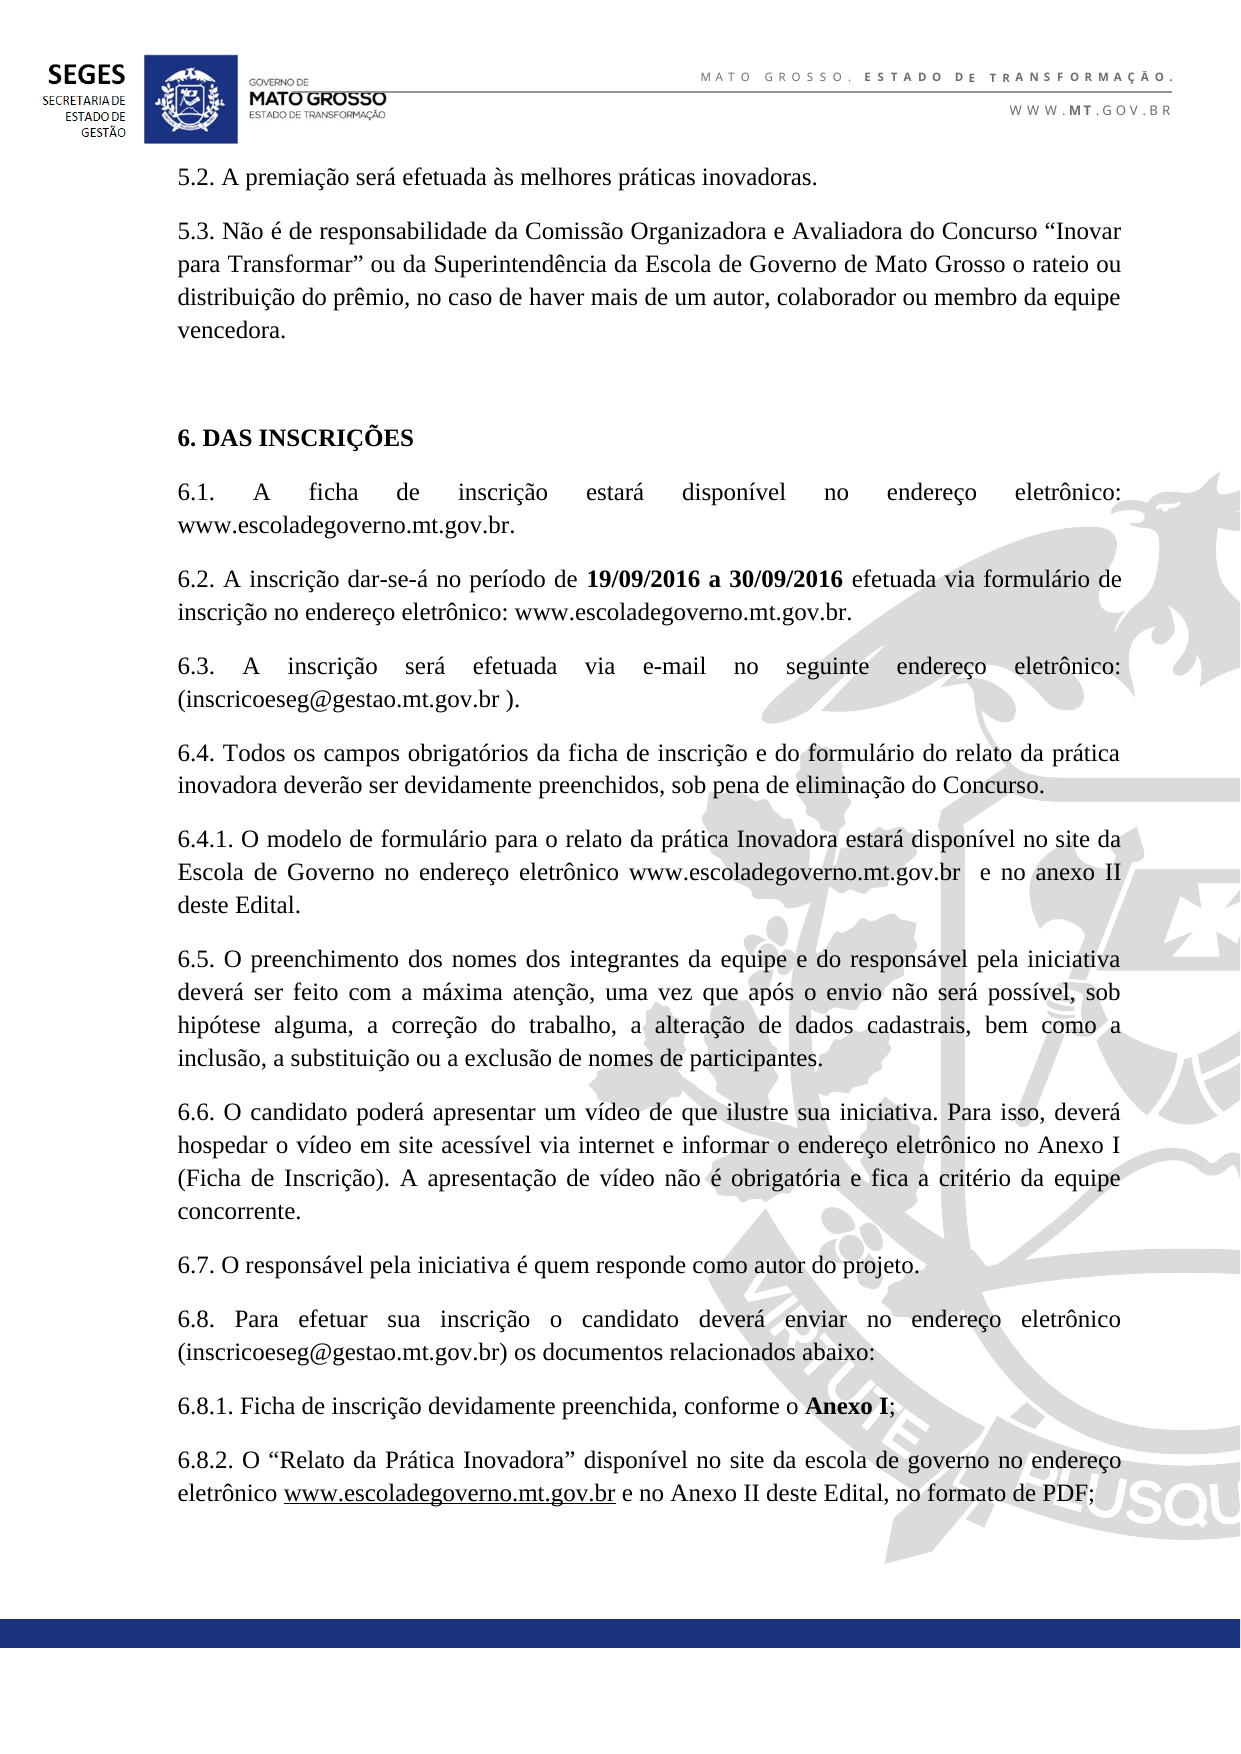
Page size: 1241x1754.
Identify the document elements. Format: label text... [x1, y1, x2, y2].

text 6.2. A inscrição dar-se-á no período de 19/09/2016 a 30/09/2016 efetuada via formulário de inscrição no endereço eletrônico: www.escoladegoverno.mt.gov.br. [177, 564, 1122, 626]
text 6.7. O responsável pela iniciativa é quem responde como autor do projeto. [177, 1250, 1122, 1279]
text 6.5. O preenchimento dos nomes dos integrantes da equipe e do responsável pela iniciativa deverá ser feito com a máxima atenção, uma vez que após o envio não será possível, sob hipótese alguma, a correção do trabalho, a alteração de dados cadastrais, bem como a inclusão, a substituição ou a exclusão de nomes de participantes. [177, 944, 1122, 1072]
text 6.4.1. O modelo de formulário para o relato da prática Inovadora estará disponível no site da Escola de Governo no endereço eletrônico www.escoladegoverno.mt.gov.br e no anexo II deste Edital. [177, 824, 1122, 919]
text 6.4. Todos os campos obrigatórios da ficha de inscrição e do formulário do relato da prática inovadora deverão ser devidamente preenchidos, sob pena de eliminação do Concurso. [177, 738, 1122, 799]
picture [588, 471, 1241, 1564]
text 5.3. Não é de responsabilidade da Comissão Organizadora e Avaliadora do Concurso “Inovar para Transformar” ou da Superintendência da Escola de Governo de Mato Grosso o rateio ou distribuição do prêmio, no caso de haver mais de um autor, colaborador ou membro da equipe vencedora. [177, 216, 1122, 344]
text 6. DAS INSCRIÇÕES [177, 423, 1122, 452]
text 6.3. A inscrição será efetuada via e-mail no seguinte endereço eletrônico: (inscricoeseg@gestao.mt.gov.br ). [177, 651, 1122, 712]
text 6.1. A ficha de inscrição estará disponível no endereço eletrônico: www.escoladegoverno.mt.gov.br. [177, 477, 1122, 539]
picture [29, 52, 394, 146]
text 6.8.1. Ficha de inscrição devidamente preenchida, conforme o Anexo I; [177, 1391, 1122, 1420]
text 6.8.2. O “Relato da Prática Inovadora” disponível no site da escola de governo no endereço eletrônico www.escoladegoverno.mt.gov.br e no Anexo II deste Edital, no formato de PDF; [177, 1445, 1122, 1507]
text 5.2. A premiação será efetuada às melhores práticas inovadoras. [177, 162, 1122, 191]
text 6.6. O candidato poderá apresentar um vídeo de que ilustre sua iniciativa. Para isso, deverá hospedar o vídeo em site acessível via internet e informar o endereço eletrônico no Anexo I (Ficha de Inscrição). A apresentação de vídeo não é obrigatória e fica a critério da equipe concorrente. [177, 1097, 1122, 1225]
text 6.8. Para efetuar sua inscrição o candidato deverá enviar no endereço eletrônico (inscricoeseg@gestao.mt.gov.br) os documentos relacionados abaixo: [177, 1304, 1122, 1366]
